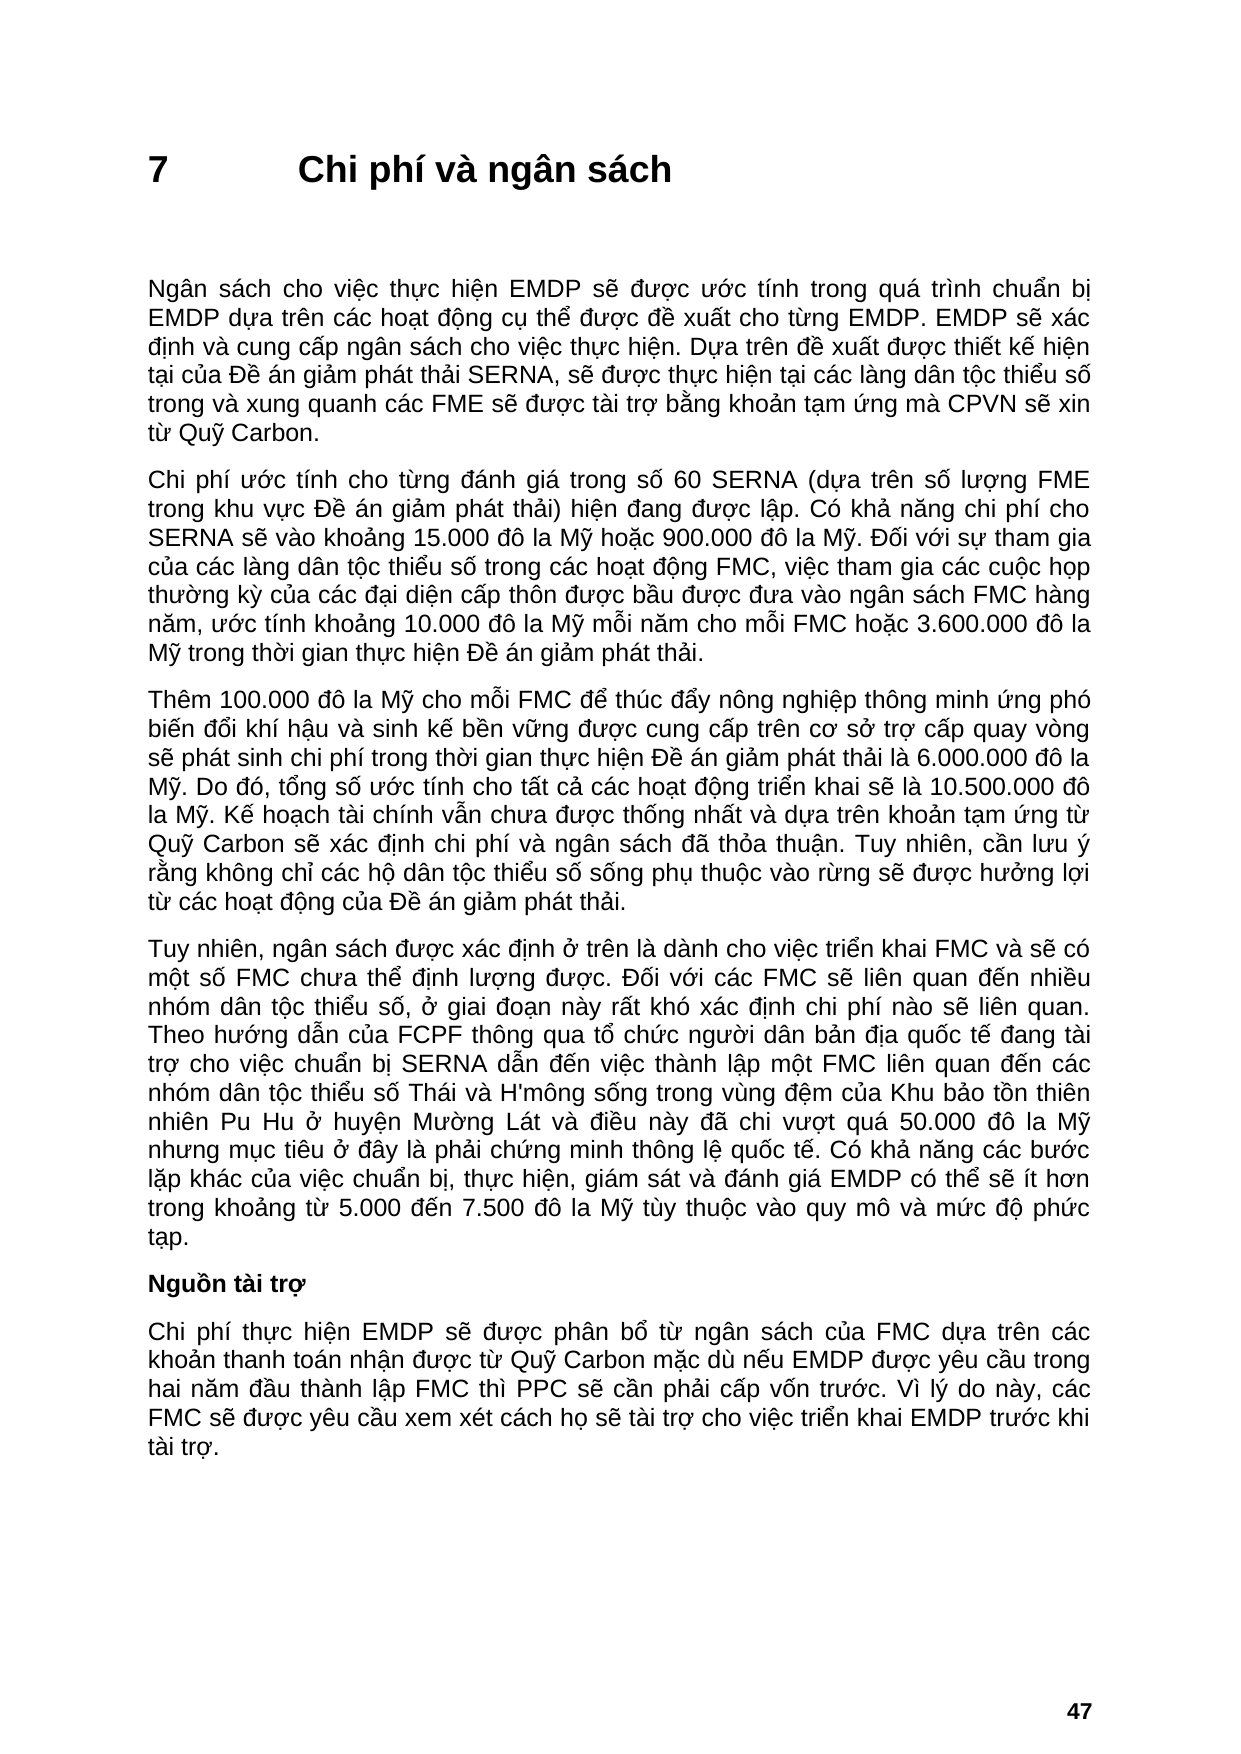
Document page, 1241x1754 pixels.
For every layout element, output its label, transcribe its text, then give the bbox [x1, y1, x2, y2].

text Chi phí thực hiện EMDP sẽ được phân bổ từ ngân sách của FMC dựa trên các khoản thanh toán nhận được từ Quỹ Carbon mặc dù nếu EMDP được yêu cầu trong hai năm đầu thành lập FMC thì PPC sẽ cần phải cấp vốn trước. Vì lý do này, các FMC sẽ được yêu cầu xem xét cách họ sẽ tài trợ cho việc triển khai EMDP trước khi tài trợ. [148, 1317, 1092, 1460]
text Chi phí ước tính cho từng đánh giá trong số 60 SERNA (dựa trên số lượng FME trong khu vực Đề án giảm phát thải) hiện đang được lập. Có khả năng chi phí cho SERNA sẽ vào khoảng 15.000 đô la Mỹ hoặc 900.000 đô la Mỹ. Đối với sự tham gia của các làng dân tộc thiểu số trong các hoạt động FMC, việc tham gia các cuộc họp thường kỳ của các đại diện cấp thôn được bầu được đưa vào ngân sách FMC hàng năm, ước tính khoảng 10.000 đô la Mỹ mỗi năm cho mỗi FMC hoặc 3.600.000 đô la Mỹ trong thời gian thực hiện Đề án giảm phát thải. [148, 465, 1092, 667]
subtitle Chi phí và ngân sách [148, 148, 1092, 191]
text Tuy nhiên, ngân sách được xác định ở trên là dành cho việc triển khai FMC và sẽ có một số FMC chưa thể định lượng được. Đối với các FMC sẽ liên quan đến nhiều nhóm dân tộc thiểu số, ở giai đoạn này rất khó xác định chi phí nào sẽ liên quan. Theo hướng dẫn của FCPF thông qua tổ chức người dân bản địa quốc tế đang tài trợ cho việc chuẩn bị SERNA dẫn đến việc thành lập một FMC liên quan đến các nhóm dân tộc thiểu số Thái và H'mông sống trong vùng đệm của Khu bảo tồn thiên nhiên Pu Hu ở huyện Mường Lát và điều này đã chi vượt quá 50.000 đô la Mỹ nhưng mục tiêu ở đây là phải chứng minh thông lệ quốc tế. Có khả năng các bước lặp khác của việc chuẩn bị, thực hiện, giám sát và đánh giá EMDP có thể sẽ ít hơn trong khoảng từ 5.000 đến 7.500 đô la Mỹ tùy thuộc vào quy mô và mức độ phức tạp. [148, 934, 1092, 1250]
text Ngân sách cho việc thực hiện EMDP sẽ được ước tính trong quá trình chuẩn bị EMDP dựa trên các hoạt động cụ thể được đề xuất cho từng EMDP. EMDP sẽ xác định và cung cấp ngân sách cho việc thực hiện. Dựa trên đề xuất được thiết kế hiện tại của Đề án giảm phát thải SERNA, sẽ được thực hiện tại các làng dân tộc thiểu số trong và xung quanh các FME sẽ được tài trợ bằng khoản tạm ứng mà CPVN sẽ xin từ Quỹ Carbon. [148, 274, 1092, 447]
text Nguồn tài trợ [148, 1269, 1092, 1298]
text Thêm 100.000 đô la Mỹ cho mỗi FMC để thúc đẩy nông nghiệp thông minh ứng phó biến đổi khí hậu và sinh kế bền vững được cung cấp trên cơ sở trợ cấp quay vòng sẽ phát sinh chi phí trong thời gian thực hiện Đề án giảm phát thải là 6.000.000 đô la Mỹ. Do đó, tổng số ước tính cho tất cả các hoạt động triển khai sẽ là 10.500.000 đô la Mỹ. Kế hoạch tài chính vẫn chưa được thống nhất và dựa trên khoản tạm ứng từ Quỹ Carbon sẽ xác định chi phí và ngân sách đã thỏa thuận. Tuy nhiên, cần lưu ý rằng không chỉ các hộ dân tộc thiểu số sống phụ thuộc vào rừng sẽ được hưởng lợi từ các hoạt động của Đề án giảm phát thải. [148, 685, 1092, 915]
